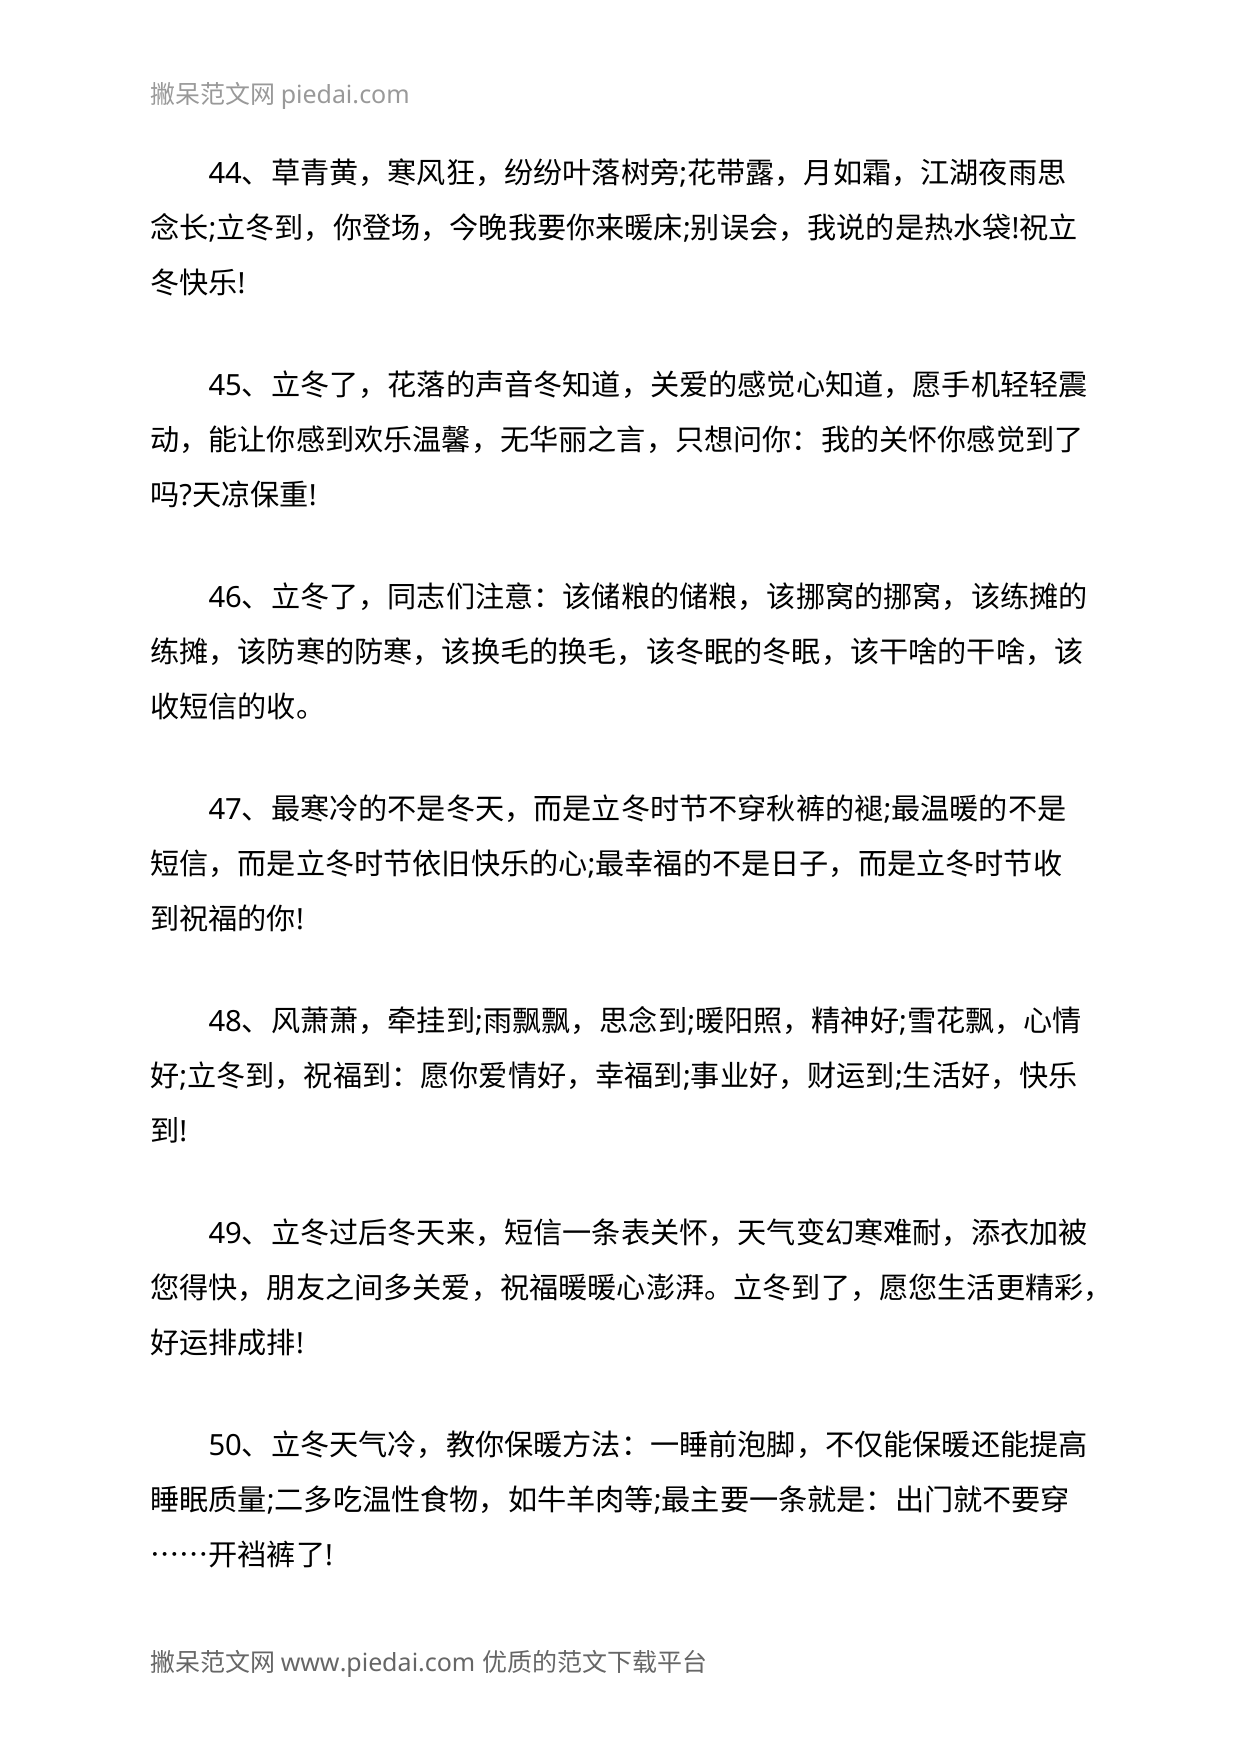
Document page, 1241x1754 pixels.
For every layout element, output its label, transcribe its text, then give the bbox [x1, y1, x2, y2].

text 50、立冬天气冷，教你保暖方法：一睡前泡脚，不仅能保暖还能提高睡眠质量;二多吃温性食物，如牛羊肉等;最主要一条就是：出门就不要穿……开裆裤了! [150, 1421, 1090, 1574]
text 47、最寒冷的不是冬天，而是立冬时节不穿秋裤的褪;最温暖的不是短信，而是立冬时节依旧快乐的心;最幸福的不是日子，而是立冬时节收到祝福的你! [150, 786, 1090, 938]
text 48、风萧萧，牵挂到;雨飘飘，思念到;暖阳照，精神好;雪花飘，心情好;立冬到，祝福到：愿你爱情好，幸福到;事业好，财运到;生活好，快乐到! [150, 997, 1090, 1150]
text 49、立冬过后冬天来，短信一条表关怀，天气变幻寒难耐，添衣加被您得快，朋友之间多关爱，祝福暖暖心澎湃。立冬到了，愿您生活更精彩，好运排成排! [150, 1209, 1090, 1362]
text 44、草青黄，寒风狂，纷纷叶落树旁;花带露，月如霜，江湖夜雨思念长;立冬到，你登场，今晚我要你来暖床;别误会，我说的是热水袋!祝立冬快乐! [150, 150, 1090, 302]
text 45、立冬了，花落的声音冬知道，关爱的感觉心知道，愿手机轻轻震动，能让你感到欢乐温馨，无华丽之言，只想问你：我的关怀你感觉到了吗?天凉保重! [150, 362, 1090, 514]
text 46、立冬了，同志们注意：该储粮的储粮，该挪窝的挪窝，该练摊的练摊，该防寒的防寒，该换毛的换毛，该冬眠的冬眠，该干啥的干啥，该收短信的收。 [150, 574, 1090, 726]
